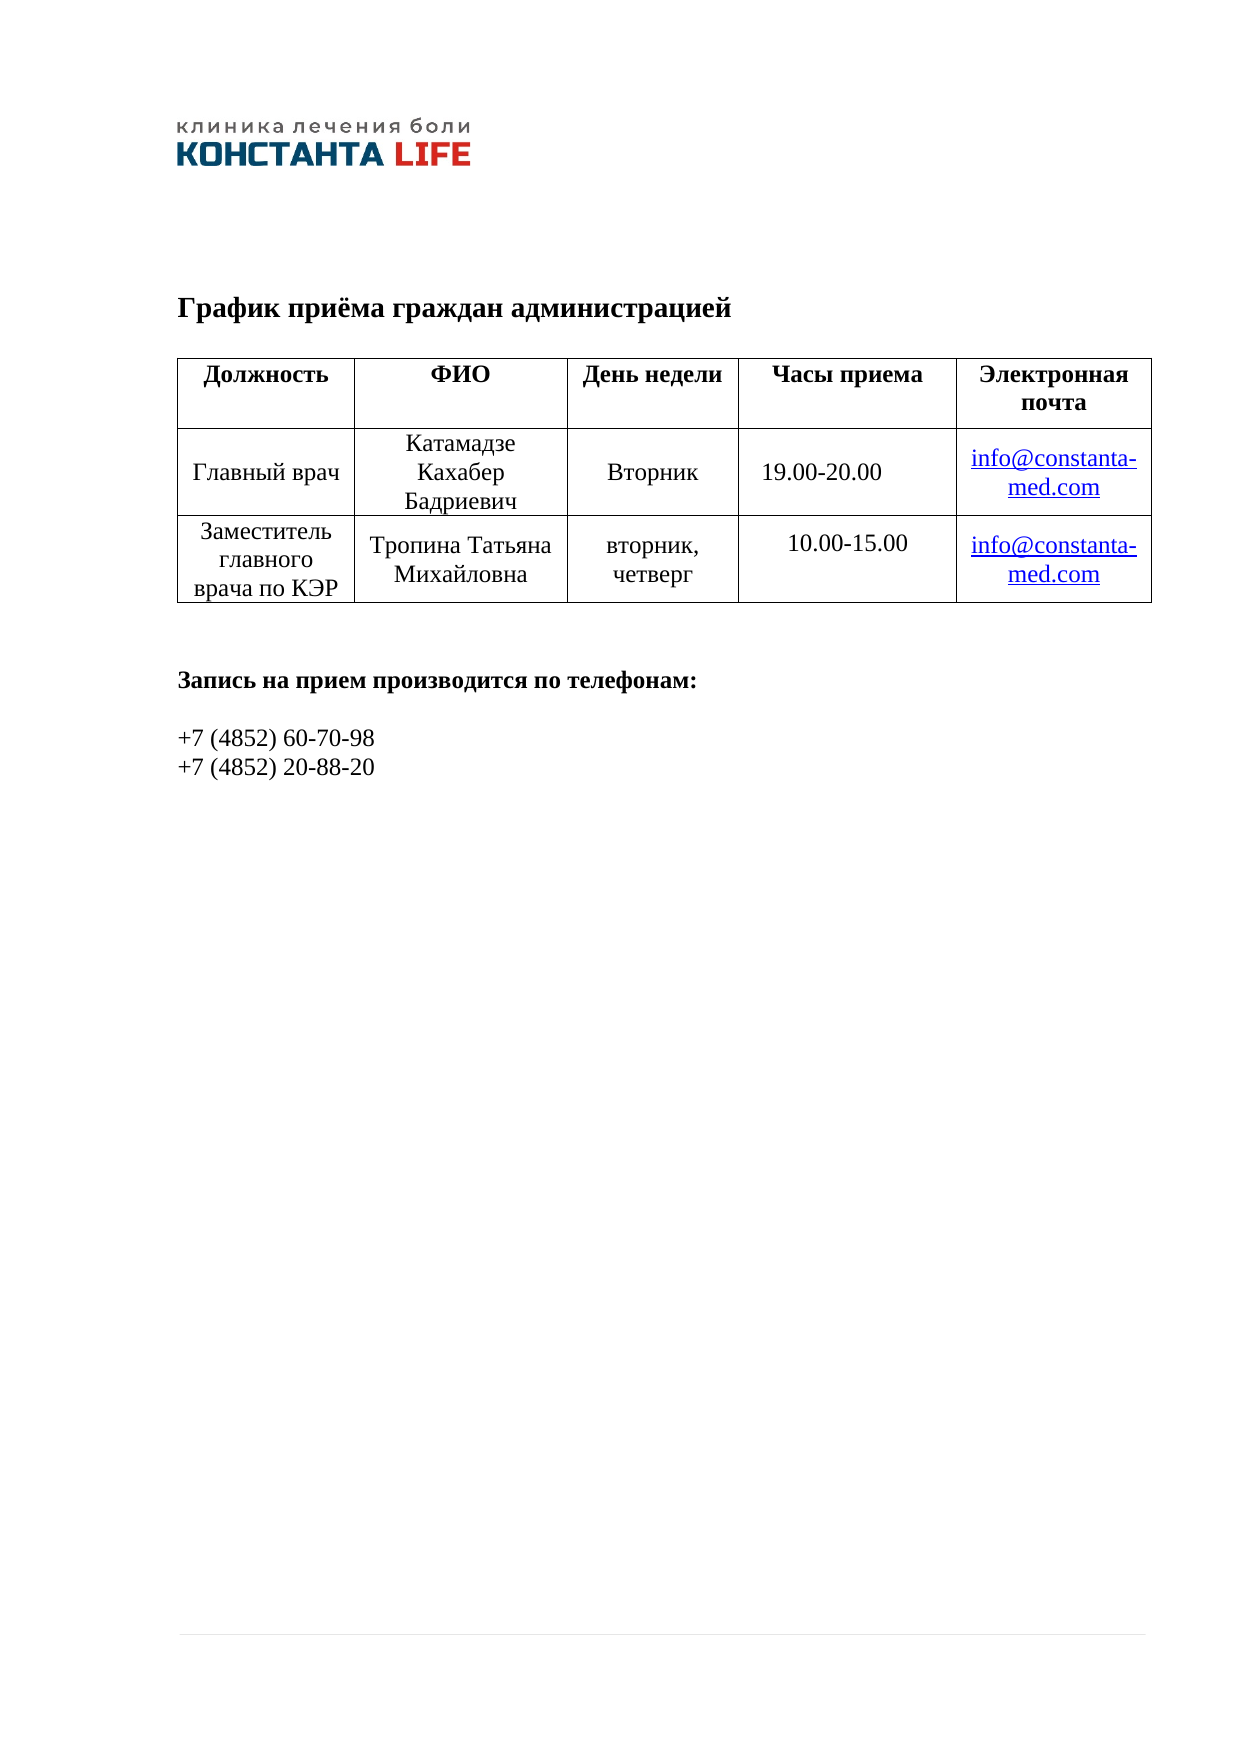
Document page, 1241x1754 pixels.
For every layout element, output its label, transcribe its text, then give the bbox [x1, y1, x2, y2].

table_header ФИО [355, 359, 567, 427]
picture [231, 154, 240, 166]
table_cell 10.00-15.00 [739, 516, 956, 602]
picture [177, 117, 471, 166]
picture [365, 161, 377, 166]
picture [296, 161, 307, 166]
table_header День недели [568, 359, 738, 427]
picture [204, 146, 215, 162]
text Запись на прием производится по телефонам: [177, 665, 1152, 694]
text График приёма граждан администрацией [177, 291, 1152, 324]
table_header Электронная почта [957, 359, 1151, 427]
table_cell Катамадзе Кахабер Бадриевич [355, 429, 567, 515]
table_header Должность [178, 359, 354, 427]
picture [183, 157, 191, 166]
table_cell Тропина Татьяна Михайловна [355, 516, 567, 602]
table_cell Вторник [568, 429, 738, 515]
text +7 (4852) 60-70-98 +7 (4852) 20-88-20 [177, 723, 1152, 781]
table_cell [739, 429, 956, 515]
table_cell Заместитель главного врача по КЭР [178, 516, 354, 602]
table_cell info@constanta-med.com [957, 516, 1151, 602]
table_cell вторник, четверг [568, 516, 738, 602]
table_cell info@constanta-med.com [957, 429, 1151, 515]
table_header Часы приема [739, 359, 956, 427]
table_cell Главный врач [178, 429, 354, 515]
